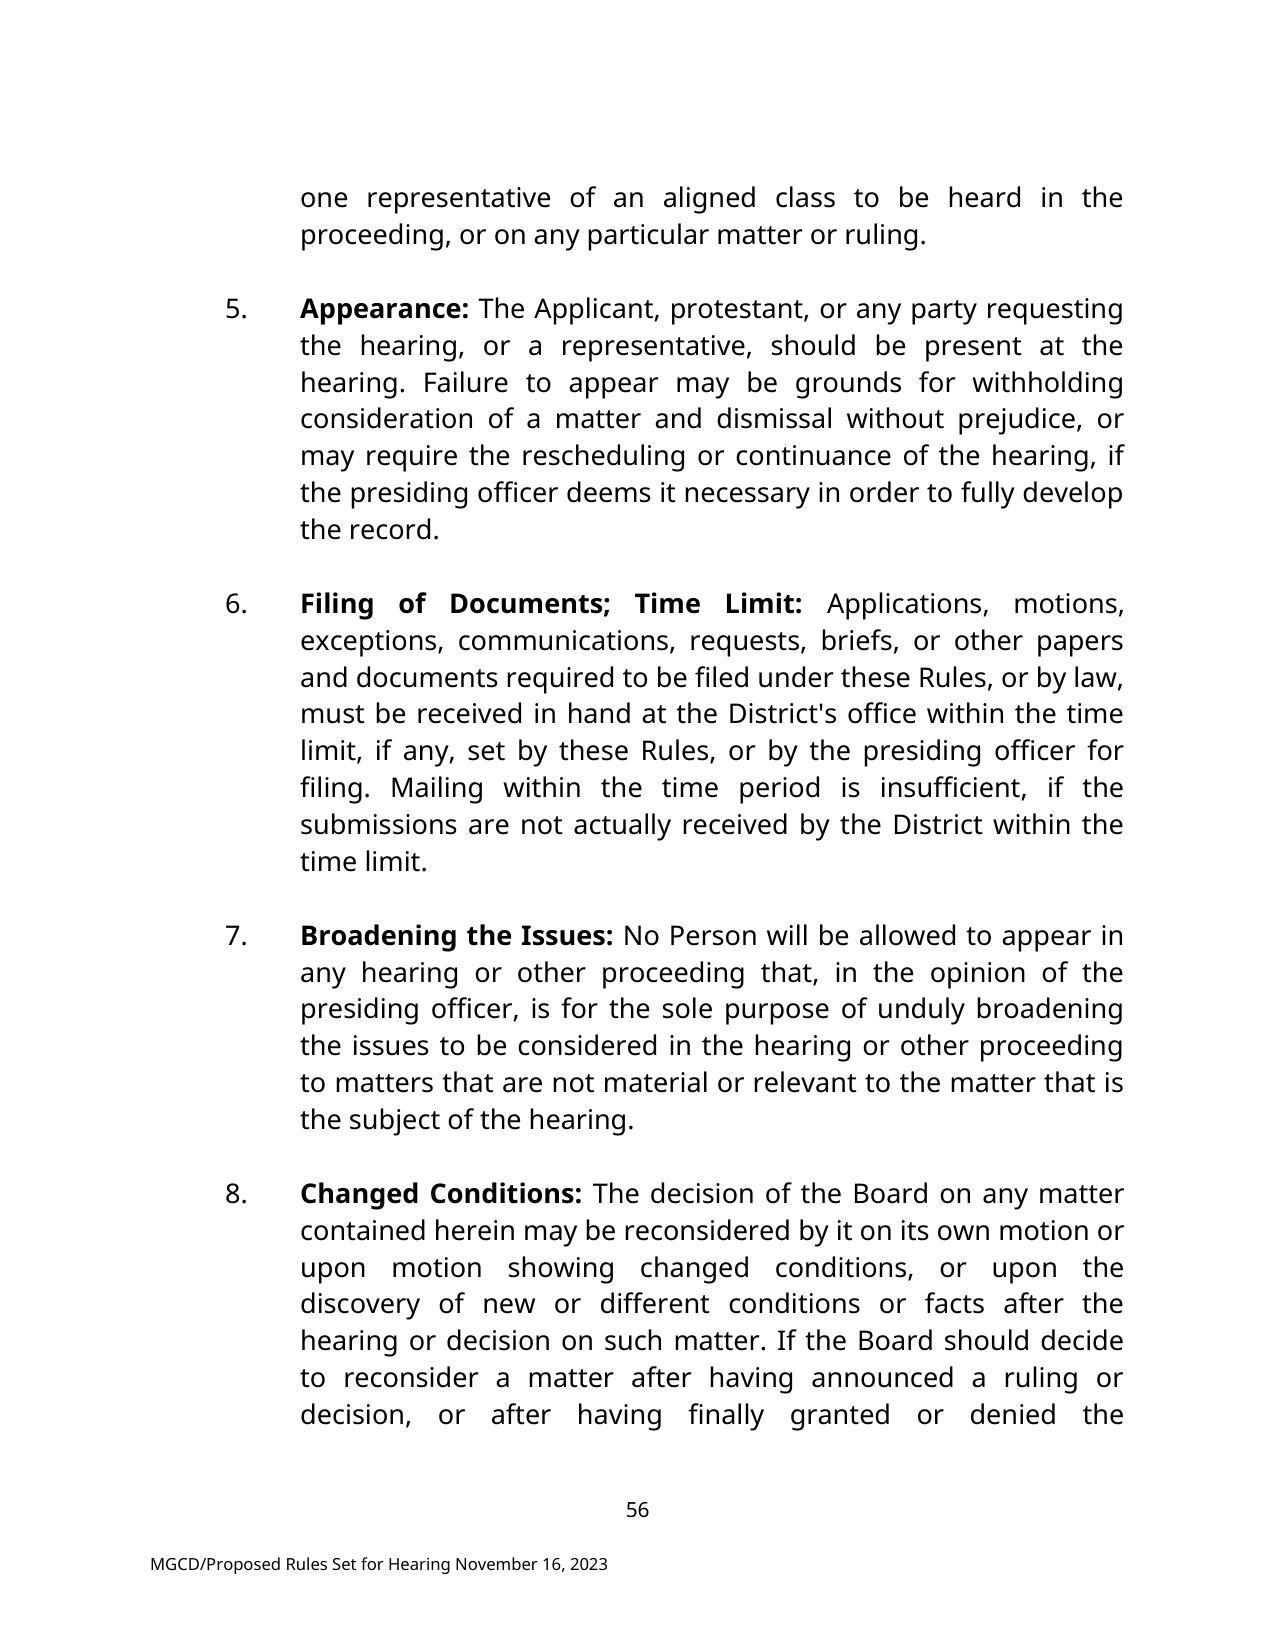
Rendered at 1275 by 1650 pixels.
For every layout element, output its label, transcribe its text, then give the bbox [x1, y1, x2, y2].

text 7. Broadening the Issues: No Person will be allowed to appear in any hearing or other proceeding that, in the opinion of the presiding officer, is for the sole purpose of unduly broadening the issues to be considered in the hearing or other proceeding to matters that are not material or relevant to the matter that is the subject of the hearing. [225, 916, 1125, 1137]
text 6. Filing of Documents; Time Limit: Applications, motions, exceptions, communications, requests, briefs, or other papers and documents required to be filed under these Rules, or by law, must be received in hand at the District's office within the time limit, if any, set by these Rules, or by the presiding officer for filing. Mailing within the time period is insufficient, if the submissions are not actually received by the District within the time limit. [225, 584, 1125, 879]
text 5. Appearance: The Applicant, protestant, or any party requesting the hearing, or a representative, should be present at the hearing. Failure to appear may be grounds for withholding consideration of a matter and dismissal without prejudice, or may require the rescheduling or continuance of the hearing, if the presiding officer deems it necessary in order to fully develop the record. [225, 289, 1125, 547]
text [225, 1174, 1125, 1432]
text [225, 150, 1125, 252]
